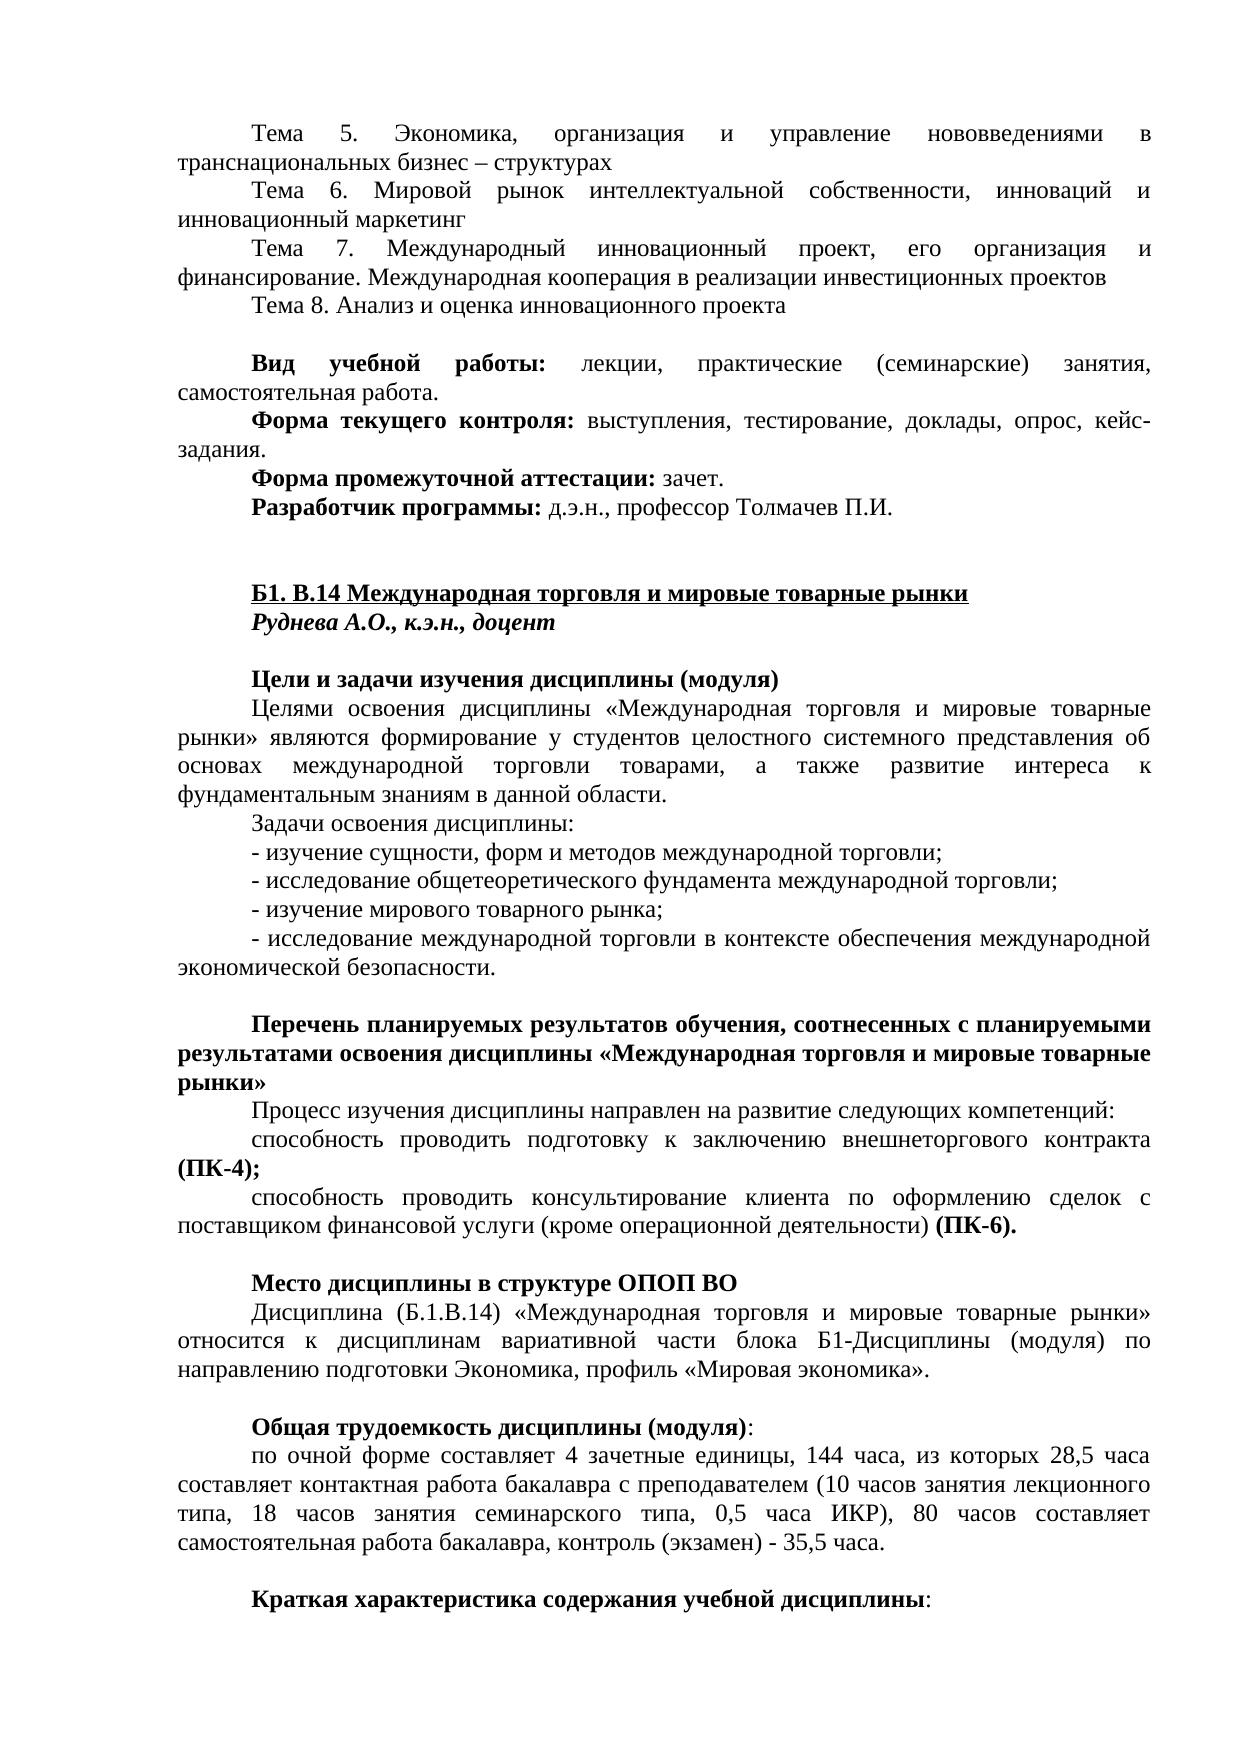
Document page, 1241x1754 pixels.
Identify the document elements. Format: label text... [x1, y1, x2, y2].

text Форма промежуточной аттестации: зачет. [177, 463, 1152, 492]
text Вид учебной работы: лекции, практические (семинарские) занятия, самостоятельная работа. [177, 348, 1152, 406]
text Процесс изучения дисциплины направлен на развитие следующих компетенций: [177, 1096, 1152, 1124]
text Перечень планируемых результатов обучения, соотнесенных с планируемыми результатами освоения дисциплины «Международная торговля и мировые товарные рынки» [177, 1009, 1152, 1096]
text Место дисциплины в структуре ОПОП ВО [177, 1268, 1152, 1297]
text Общая трудоемкость дисциплины (модуля): [177, 1412, 1152, 1441]
text Задачи освоения дисциплины: [177, 808, 1152, 837]
text - исследование общетеоретического фундамента международной торговли; [177, 866, 1152, 894]
text Краткая характеристика содержания учебной дисциплины: [177, 1584, 1152, 1613]
text Тема 5. Экономика, организация и управление нововведениями в транснациональных бизнес – структурах [177, 118, 1152, 176]
text Дисциплина (Б.1.В.14) «Международная торговля и мировые товарные рынки» относится к дисциплинам вариативной части блока Б1-Дисциплины (модуля) по направлению подготовки Экономика, профиль «Мировая экономика». [177, 1297, 1152, 1383]
text Разработчик программы: д.э.н., профессор Толмачев П.И. [177, 492, 1152, 521]
text способность проводить консультирование клиента по оформлению сделок с поставщиком финансовой услуги (кроме операционной деятельности) (ПК-6). [177, 1182, 1152, 1239]
text Б1. В.14 Международная торговля и мировые товарные рынки [177, 578, 1152, 607]
text Руднева А.О., к.э.н., доцент [177, 607, 1152, 636]
text по очной форме составляет 4 зачетные единицы, 144 часа, из которых 28,5 часа составляет контактная работа бакалавра с преподавателем (10 часов занятия лекционного типа, 18 часов занятия семинарского типа, 0,5 часа ИКР), 80 часов составляет самостоятельная работа бакалавра, контроль (экзамен) - 35,5 часа. [177, 1441, 1152, 1556]
text Целями освоения дисциплины «Международная торговля и мировые товарные рынки» являются формирование у студентов целостного системного представления об основах международной торговли товарами, а также развитие интереса к фундаментальным знаниям в данной области. [177, 693, 1152, 808]
text Форма текущего контроля: выступления, тестирование, доклады, опрос, кейс-задания. [177, 406, 1152, 463]
text - изучение сущности, форм и методов международной торговли; [177, 837, 1152, 866]
text способность проводить подготовку к заключению внешнеторгового контракта (ПК-4); [177, 1124, 1152, 1182]
text Тема 8. Анализ и оценка инновационного проекта [177, 291, 1152, 319]
text Цели и задачи изучения дисциплины (модуля) [177, 664, 1152, 693]
text - исследование международной торговли в контексте обеспечения международной экономической безопасности. [177, 923, 1152, 981]
text Тема 7. Международный инновационный проект, его организация и финансирование. Международная кооперация в реализации инвестиционных проектов [177, 233, 1152, 291]
text Тема 6. Мировой рынок интеллектуальной собственности, инноваций и инновационный маркетинг [177, 176, 1152, 233]
text - изучение мирового товарного рынка; [177, 894, 1152, 923]
